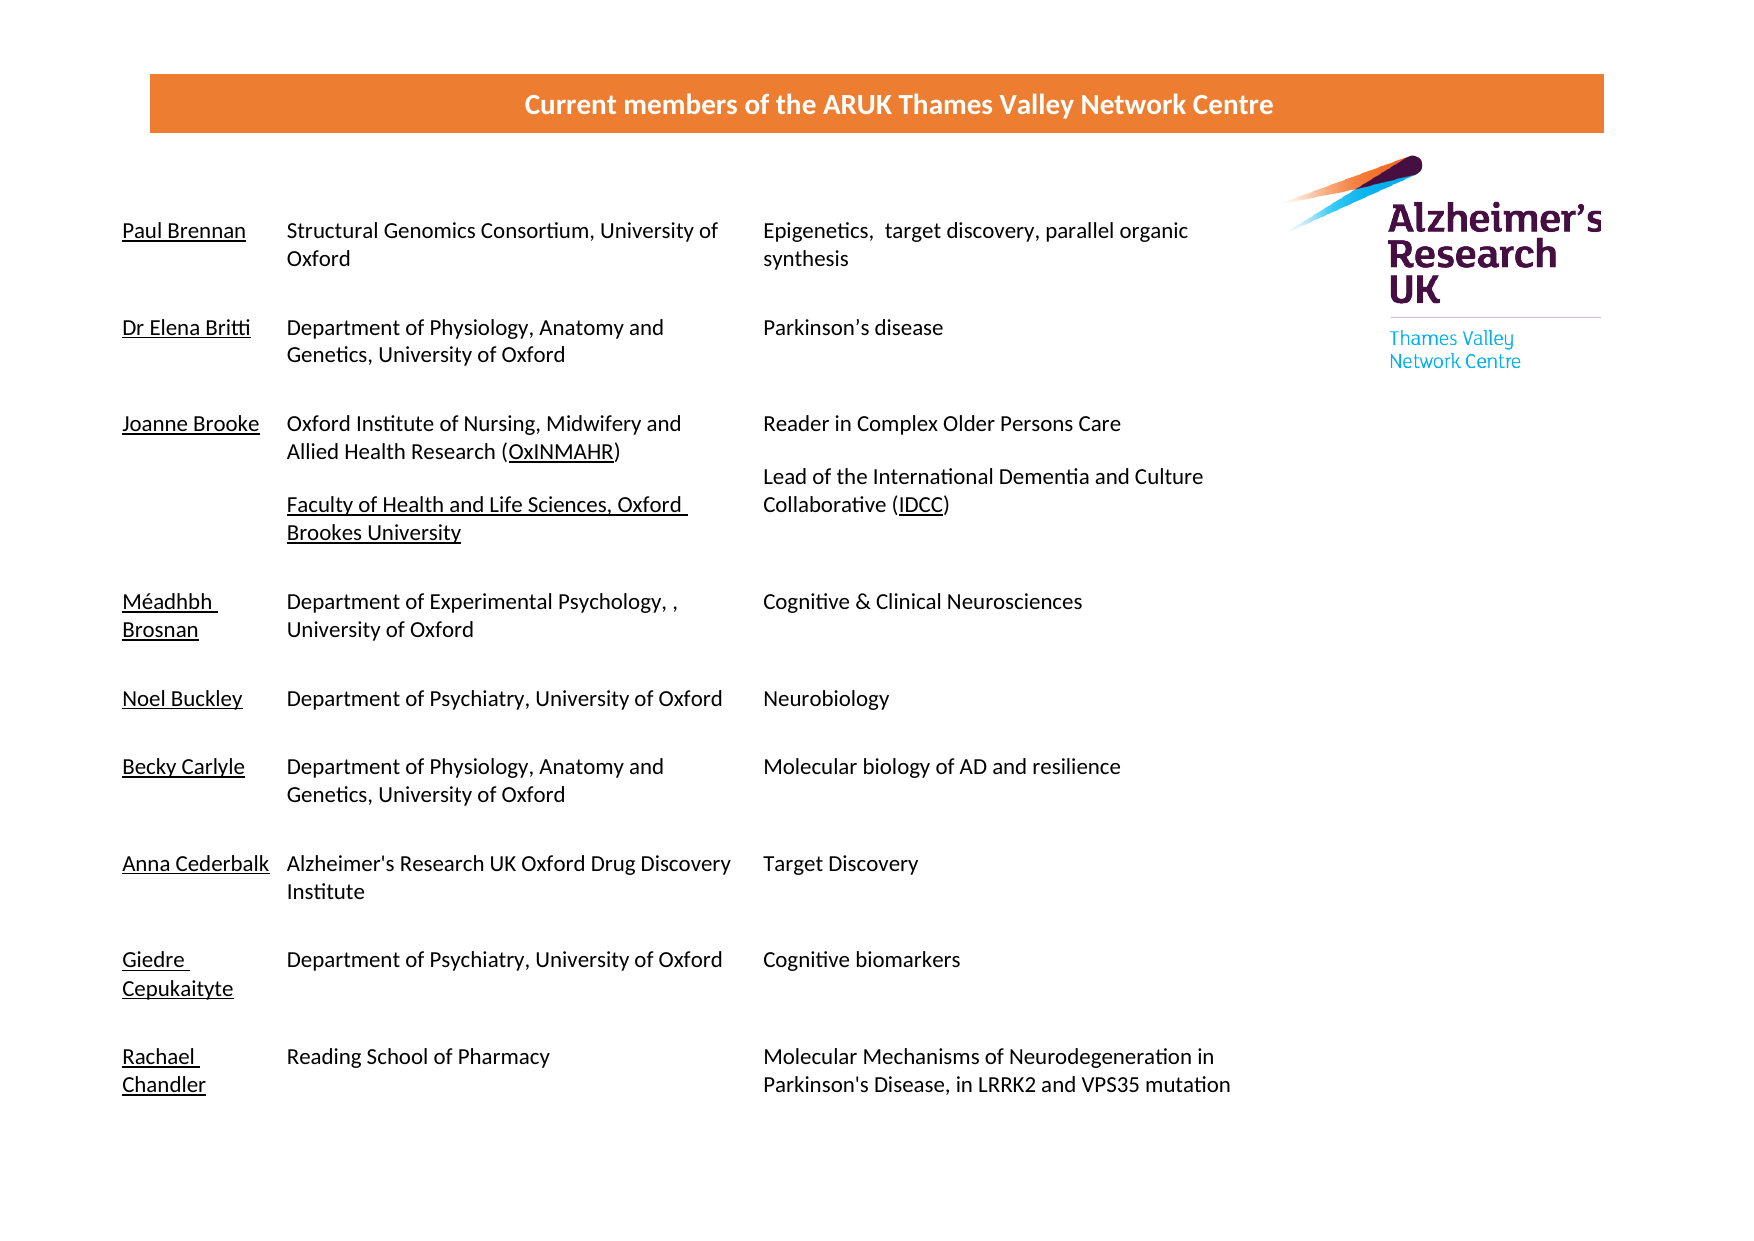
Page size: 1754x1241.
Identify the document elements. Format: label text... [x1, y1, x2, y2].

table_cell Department of Psychiatry, University of Oxford [285, 919, 734, 1016]
table_cell Department of Psychiatry, University of Oxford [285, 657, 734, 726]
table_cell Anna Cederbalk [120, 823, 285, 919]
table_cell Department of Physiology, Anatomy and Genetics, University of Oxford [285, 726, 734, 822]
table_cell Molecular biology of AD and resilience [734, 726, 1257, 822]
table_cell Joanne Brooke [120, 383, 285, 560]
table_cell Reader in Complex Older Persons Care Lead of the International Dementia and Culture Collaborative (IDCC) [734, 383, 1257, 560]
table_cell Cognitive biomarkers [734, 919, 1257, 1016]
table_cell Paul Brennan [120, 189, 285, 286]
picture [1275, 155, 1601, 371]
table_cell Alzheimer's Research UK Oxford Drug Discovery Institute [285, 823, 734, 919]
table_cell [285, 189, 734, 286]
table_cell Méadhbh Brosnan [120, 560, 285, 657]
table_cell Department of Experimental Psychology, , University of Oxford [285, 560, 734, 657]
table_cell Department of Physiology, Anatomy and Genetics, University of Oxford [285, 286, 734, 383]
table_cell Becky Carlyle [120, 726, 285, 822]
table_cell Epigenetics, target discovery, parallel organic synthesis [734, 189, 1257, 286]
table_cell Target Discovery [734, 823, 1257, 919]
table_cell Neurobiology [734, 657, 1257, 726]
table_cell Noel Buckley [120, 657, 285, 726]
table_cell Cognitive & Clinical Neurosciences [734, 560, 1257, 657]
table_cell Parkinson’s disease [734, 286, 1257, 383]
table_cell Molecular Mechanisms of Neurodegeneration in Parkinson's Disease, in LRRK2 and VPS35 mutation [734, 1016, 1257, 1112]
table_cell Oxford Institute of Nursing, Midwifery and Allied Health Research (OxINMAHR) Faculty of Health and Life Sciences, Oxford Brookes University [285, 383, 734, 560]
table_cell Reading School of Pharmacy [285, 1016, 734, 1112]
table_cell Rachael Chandler [120, 1016, 285, 1112]
table_cell Dr Elena Britti [120, 286, 285, 383]
table_cell Giedre Cepukaityte [120, 919, 285, 1016]
